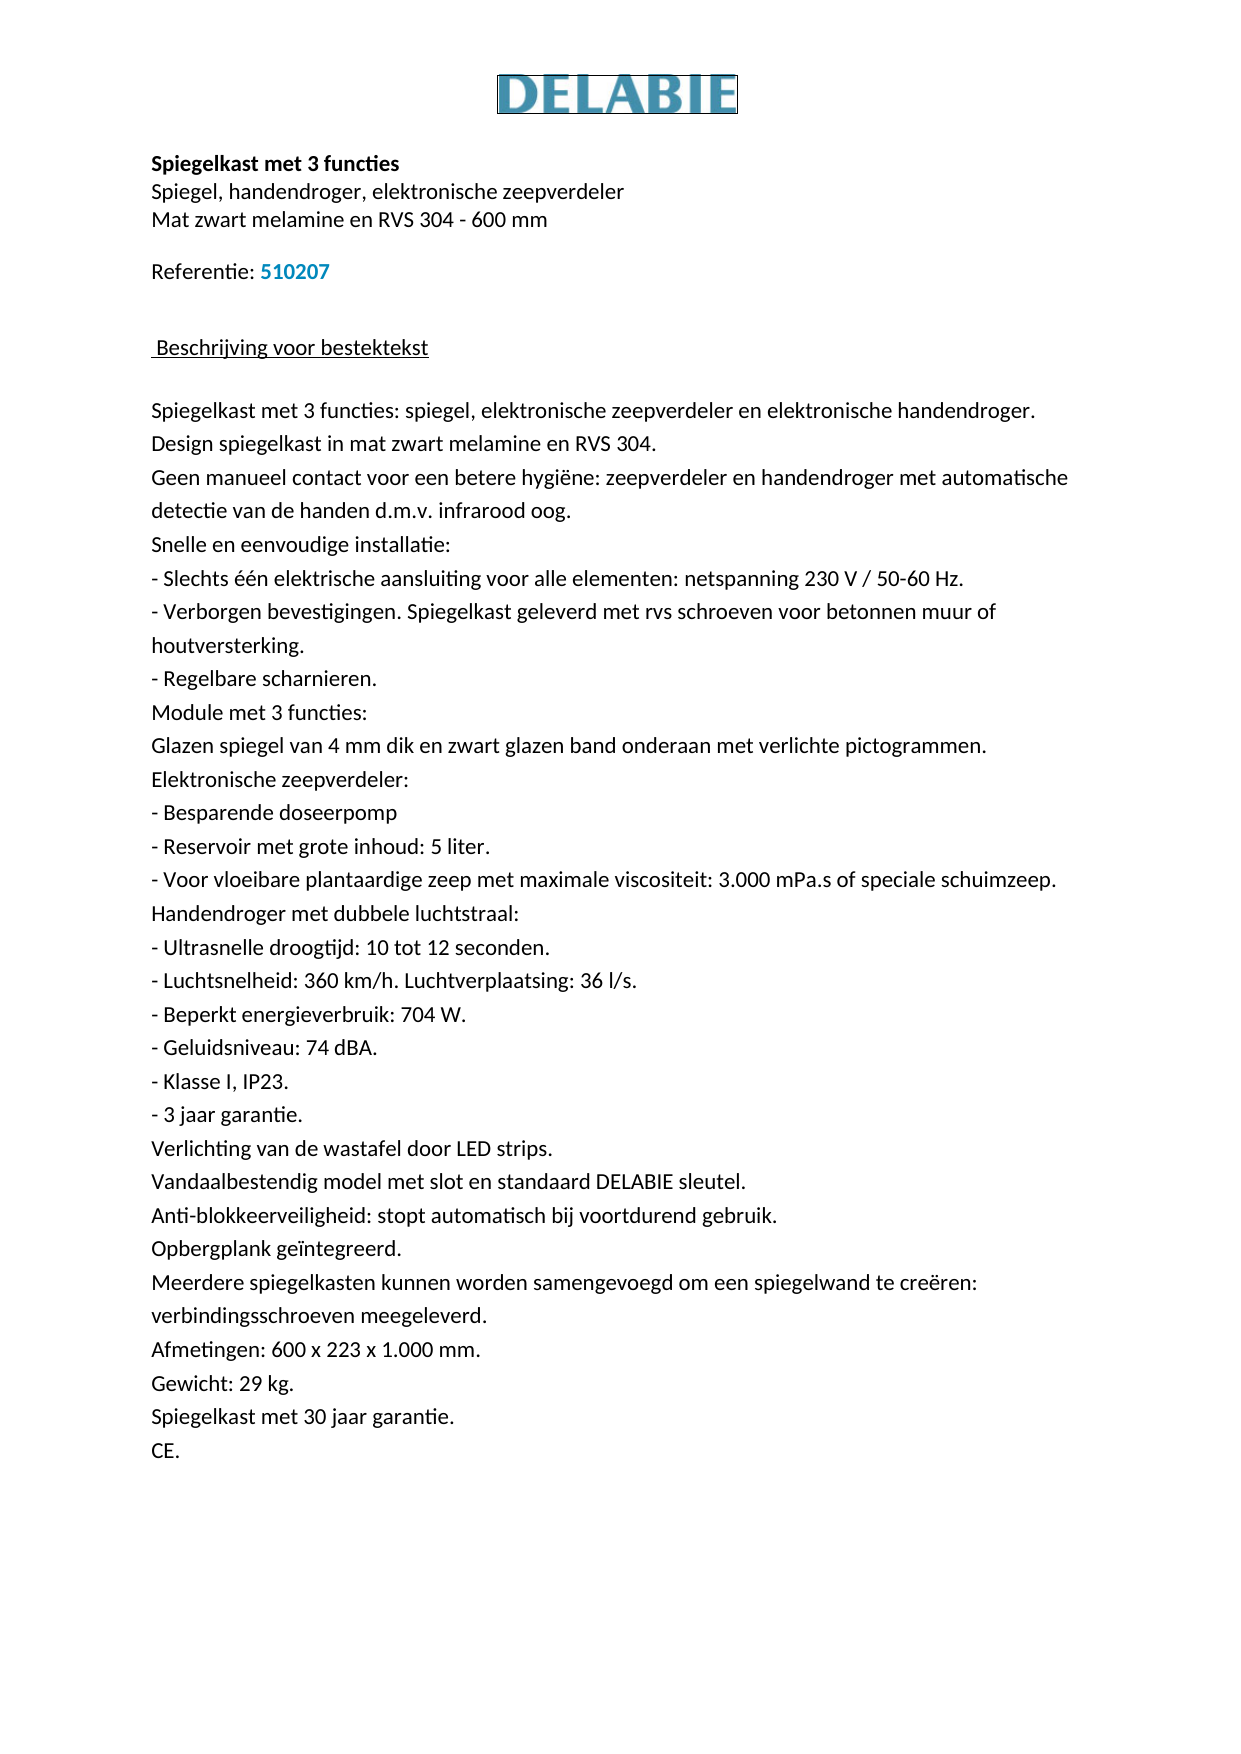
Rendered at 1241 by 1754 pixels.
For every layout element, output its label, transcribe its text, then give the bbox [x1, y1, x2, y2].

text - Slechts één elektrische aansluiting voor alle elementen: netspanning 230 V / 50-60 Hz. [151, 564, 1084, 592]
text - Verborgen bevestigingen. Spiegelkast geleverd met rvs schroeven voor betonnen muur of houtversterking. [151, 597, 1084, 659]
text - Klasse I, IP23. [151, 1067, 1084, 1095]
text Spiegelkast met 3 functies: spiegel, elektronische zeepverdeler en elektronische handendroger. [151, 396, 1084, 424]
text Anti-blokkeerveiligheid: stopt automatisch bij voortdurend gebruik. [151, 1201, 1084, 1229]
text - Beperkt energieverbruik: 704 W. [151, 1000, 1084, 1028]
text Module met 3 functies: [151, 698, 1084, 726]
text Spiegelkast met 3 functies [151, 149, 1084, 177]
text Spiegelkast met 30 jaar garantie. [151, 1402, 1084, 1430]
text Design spiegelkast in mat zwart melamine en RVS 304. [151, 429, 1084, 458]
text - Geluidsniveau: 74 dBA. [151, 1033, 1084, 1061]
text - Regelbare scharnieren. [151, 664, 1084, 692]
text Snelle en eenvoudige installatie: [151, 530, 1084, 558]
text Gewicht: 29 kg. [151, 1369, 1084, 1397]
text Mat zwart melamine en RVS 304 - 600 mm [151, 205, 1084, 233]
text Opbergplank geïntegreerd. [151, 1234, 1084, 1263]
text Spiegel, handendroger, elektronische zeepverdeler [151, 177, 1084, 205]
text - Ultrasnelle droogtijd: 10 tot 12 seconden. [151, 933, 1084, 961]
text Afmetingen: 600 x 223 x 1.000 mm. [151, 1335, 1084, 1363]
text - Voor vloeibare plantaardige zeep met maximale viscositeit: 3.000 mPa.s of speciale schuimzeep. [151, 866, 1084, 894]
text Beschrijving voor bestektekst [151, 333, 1084, 361]
text CE. [151, 1436, 1084, 1464]
text - Besparende doseerpomp [151, 798, 1084, 827]
text Verlichting van de wastafel door LED strips. [151, 1134, 1084, 1162]
text Geen manueel contact voor een betere hygiëne: zeepverdeler en handendroger met automatische detectie van de handen d.m.v. infrarood oog. [151, 463, 1084, 525]
text Meerdere spiegelkasten kunnen worden samengevoegd om een spiegelwand te creëren: verbindingsschroeven meegeleverd. [151, 1268, 1084, 1330]
text Vandaalbestendig model met slot en standaard DELABIE sleutel. [151, 1167, 1084, 1196]
text Handendroger met dubbele luchtstraal: [151, 899, 1084, 927]
text - Luchtsnelheid: 360 km/h. Luchtverplaatsing: 36 l/s. [151, 966, 1084, 994]
text - 3 jaar garantie. [151, 1100, 1084, 1128]
text Glazen spiegel van 4 mm dik en zwart glazen band onderaan met verlichte pictogrammen. [151, 731, 1084, 759]
text Referentie: 510207 [151, 257, 1084, 285]
picture [498, 76, 737, 113]
text Elektronische zeepverdeler: [151, 765, 1084, 793]
text - Reservoir met grote inhoud: 5 liter. [151, 832, 1084, 860]
